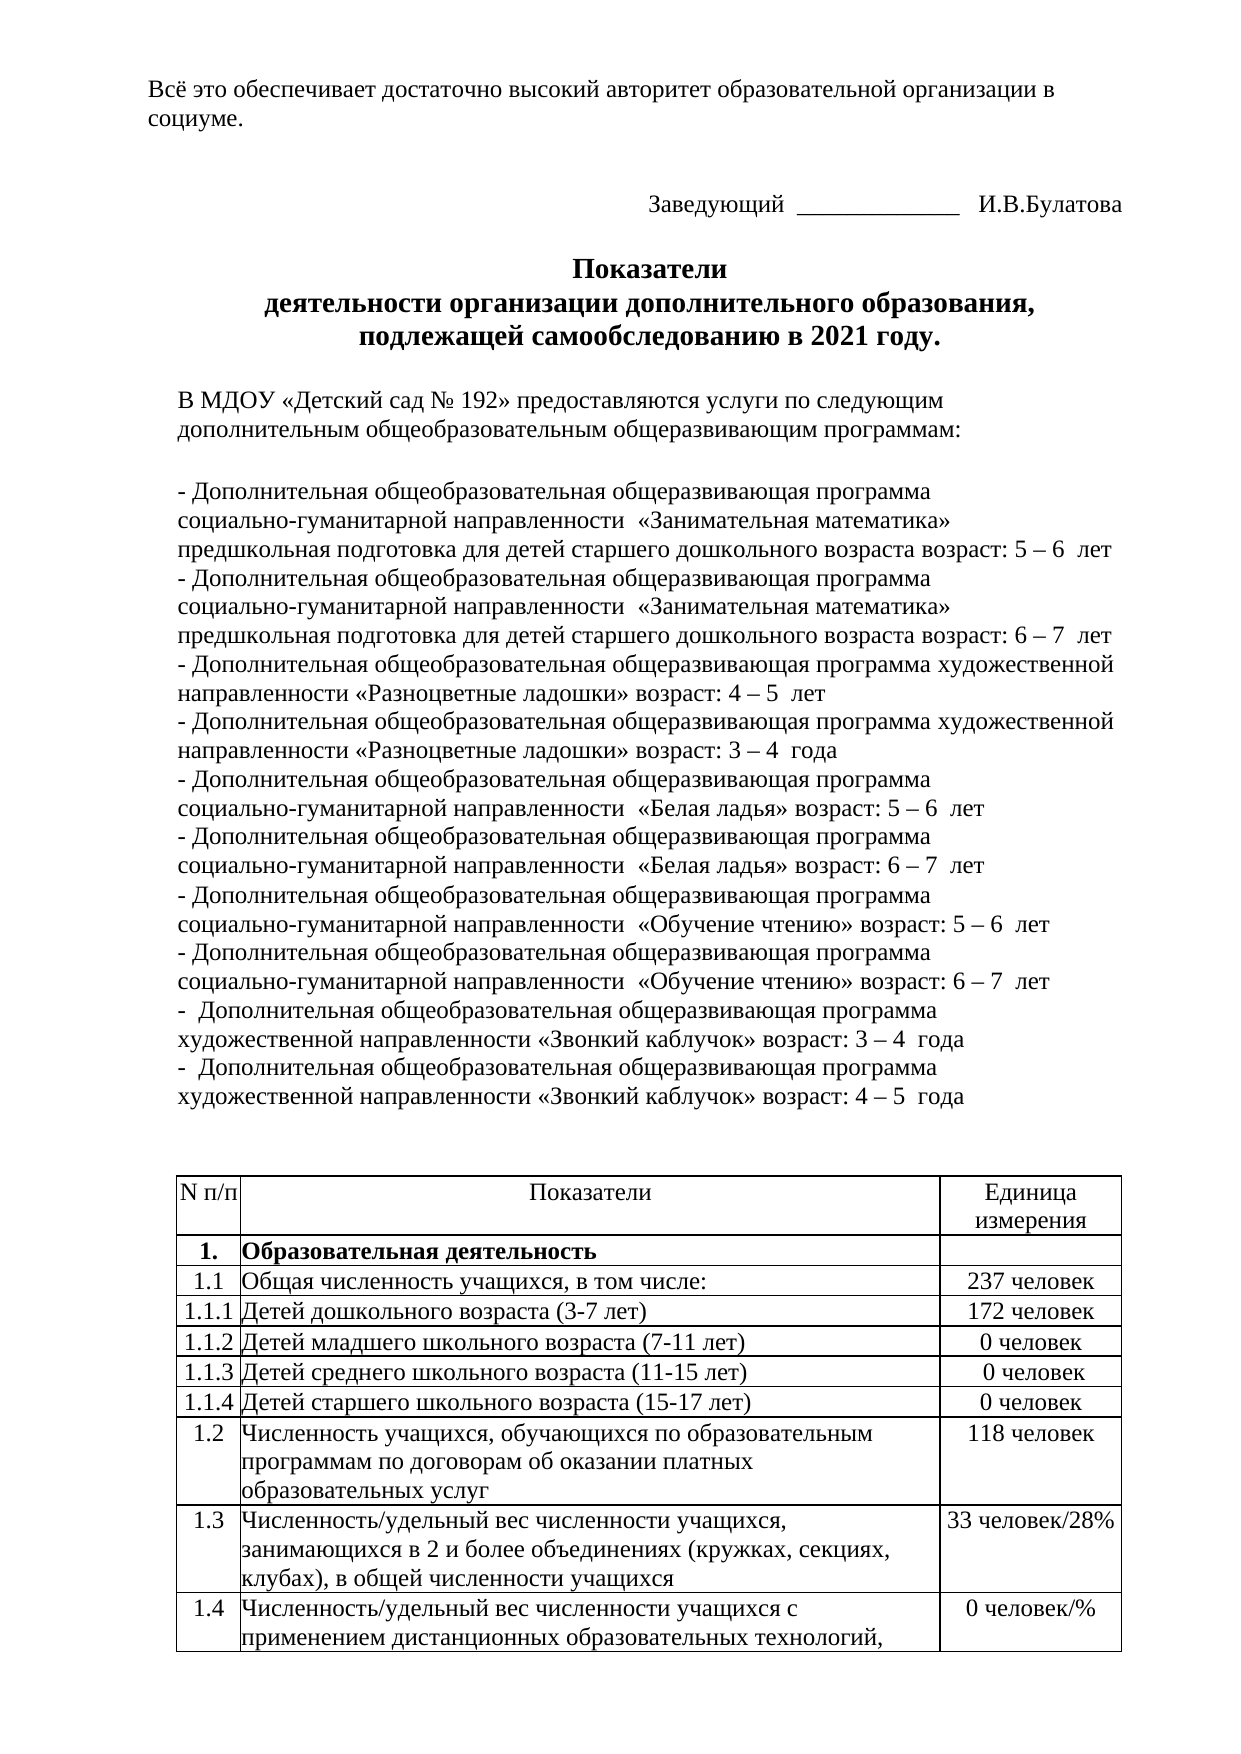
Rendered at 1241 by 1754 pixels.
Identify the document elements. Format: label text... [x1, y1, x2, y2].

text предшкольная подготовка для детей старшего дошкольного возраста возраст: 5 – 6 лет [177, 534, 1114, 563]
text - Дополнительная общеобразовательная общеразвивающая программа художественной направленности «Разноцветные ладошки» возраст: 3 – 4 года [177, 706, 1114, 764]
text Всё это обеспечивает достаточно высокий авторитет образовательной организации в социуме. [148, 74, 1122, 131]
table_cell 1.1 [177, 1266, 240, 1295]
text - Дополнительная общеобразовательная общеразвивающая программа [177, 937, 1114, 966]
table_cell 1.4 [177, 1593, 240, 1651]
text - Дополнительная общеобразовательная общеразвивающая программа [177, 880, 1114, 909]
table_cell 0 человек [941, 1357, 1121, 1386]
table_cell 0 человек [941, 1327, 1121, 1355]
table_cell 1.1.4 [177, 1387, 240, 1416]
table_cell 1.1.2 [177, 1327, 240, 1355]
table_cell Общая численность учащихся, в том числе: [241, 1266, 939, 1295]
text - Дополнительная общеобразовательная общеразвивающая программа [177, 476, 1114, 505]
table_cell Детей дошкольного возраста (3-7 лет) [241, 1296, 939, 1325]
table_cell 1. [177, 1236, 240, 1264]
table_cell 237 человек [941, 1266, 1121, 1295]
text социально-гуманитарной направленности «Белая ладья» возраст: 5 – 6 лет [177, 793, 1114, 821]
table_cell Численность/удельный вес численности учащихся, занимающихся в 2 и более объединениях (кружках, секциях, клубах), в общей численности учащихся [241, 1506, 939, 1592]
text - Дополнительная общеобразовательная общеразвивающая программа художественной направленности «Звонкий каблучок» возраст: 4 – 5 года [177, 1052, 1114, 1110]
text социально-гуманитарной направленности «Занимательная математика» [177, 505, 1114, 534]
table_cell 33 человек/28% [941, 1506, 1121, 1592]
table_cell 172 человек [941, 1296, 1121, 1325]
text - Дополнительная общеобразовательная общеразвивающая программа [177, 764, 1114, 793]
text социально-гуманитарной направленности «Белая ладья» возраст: 6 – 7 лет [177, 850, 1114, 880]
table_cell Детей старшего школьного возраста (15-17 лет) [241, 1387, 939, 1416]
table_cell 0 человек/% [941, 1593, 1121, 1651]
text социально-гуманитарной направленности «Занимательная математика» [177, 591, 1114, 620]
table_cell Численность учащихся, обучающихся по образовательным программам по договорам об оказании платных образовательных услуг [241, 1418, 939, 1504]
text социально-гуманитарной направленности «Обучение чтению» возраст: 6 – 7 лет [177, 966, 1114, 995]
table_cell Детей среднего школьного возраста (11-15 лет) [241, 1357, 939, 1386]
text Показатели деятельности организации дополнительного образования, [177, 251, 1122, 318]
table_cell 118 человек [941, 1418, 1121, 1504]
text В МДОУ «Детский сад № 192» предоставляются услуги по следующим [177, 385, 1122, 414]
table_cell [241, 1593, 939, 1651]
table_cell Детей младшего школьного возраста (7-11 лет) [241, 1327, 939, 1355]
table_cell Образовательная деятельность [241, 1236, 939, 1264]
table_header Единица измерения [941, 1177, 1121, 1234]
text дополнительным общеобразовательным общеразвивающим программам: [177, 414, 1114, 443]
text Заведующий _____________ И.В.Булатова [177, 189, 1122, 218]
table_cell 1.1.3 [177, 1357, 240, 1386]
text социально-гуманитарной направленности «Обучение чтению» возраст: 5 – 6 лет [177, 909, 1114, 937]
text предшкольная подготовка для детей старшего дошкольного возраста возраст: 6 – 7 лет [177, 620, 1114, 649]
text подлежащей самообследованию в 2021 году. [177, 318, 1122, 352]
table_cell 0 человек [941, 1387, 1121, 1416]
table_header Показатели [241, 1177, 939, 1234]
text - Дополнительная общеобразовательная общеразвивающая программа художественной направленности «Звонкий каблучок» возраст: 3 – 4 года [177, 995, 1114, 1052]
text - Дополнительная общеобразовательная общеразвивающая программа [177, 563, 1114, 591]
text - Дополнительная общеобразовательная общеразвивающая программа художественной направленности «Разноцветные ладошки» возраст: 4 – 5 лет [177, 649, 1114, 706]
table_cell 1.2 [177, 1418, 240, 1504]
table_cell 1.3 [177, 1506, 240, 1592]
table_cell 1.1.1 [177, 1296, 240, 1325]
text - Дополнительная общеобразовательная общеразвивающая программа [177, 821, 1114, 850]
table_header N п/п [177, 1177, 240, 1234]
table_cell [941, 1236, 1121, 1264]
